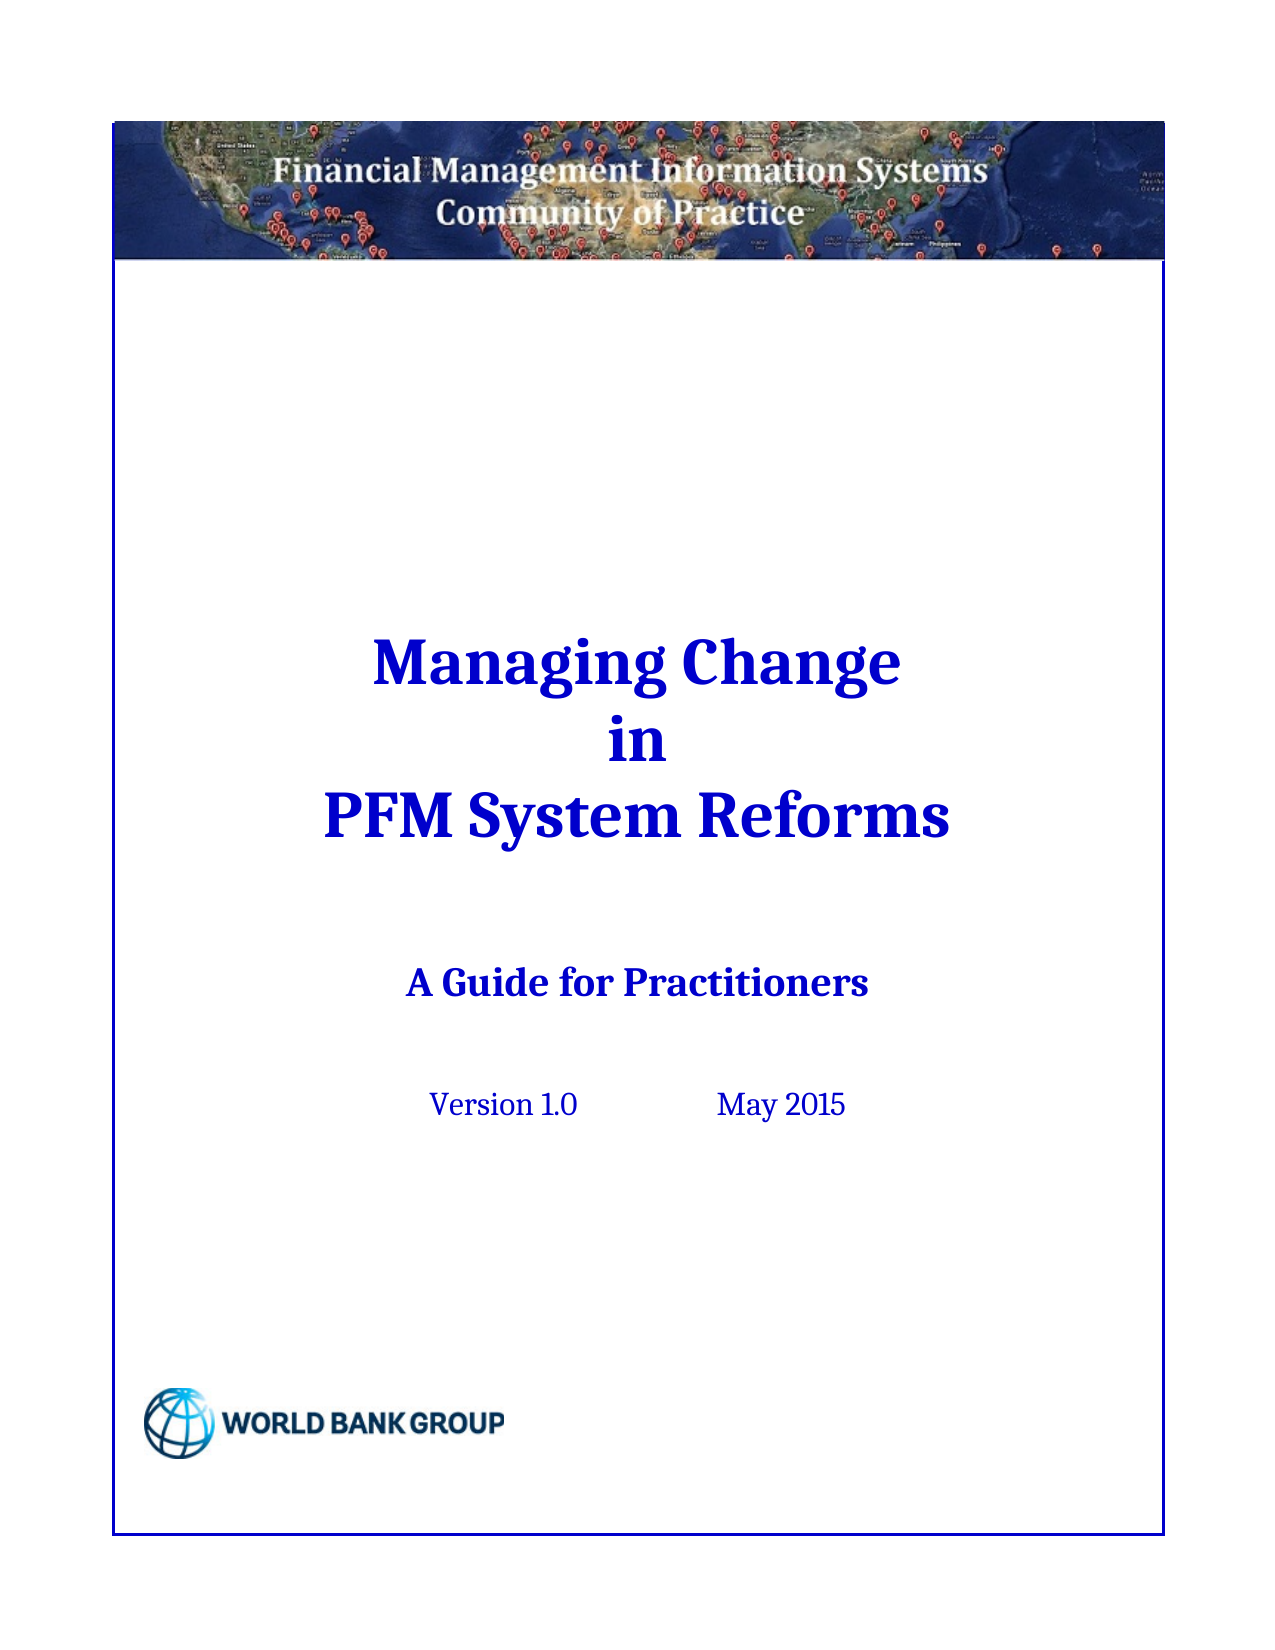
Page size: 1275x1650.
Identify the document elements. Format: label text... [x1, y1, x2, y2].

text Version 1.0 May 2015 [150, 1085, 1125, 1124]
text in [150, 701, 1125, 778]
picture [114, 121, 1165, 261]
picture [175, 1401, 185, 1416]
picture [144, 1388, 504, 1459]
text PFM System Reforms [150, 778, 1125, 854]
text Managing Change [150, 624, 1125, 701]
text A Guide for Practitioners [150, 958, 1125, 1006]
picture [164, 1398, 179, 1411]
